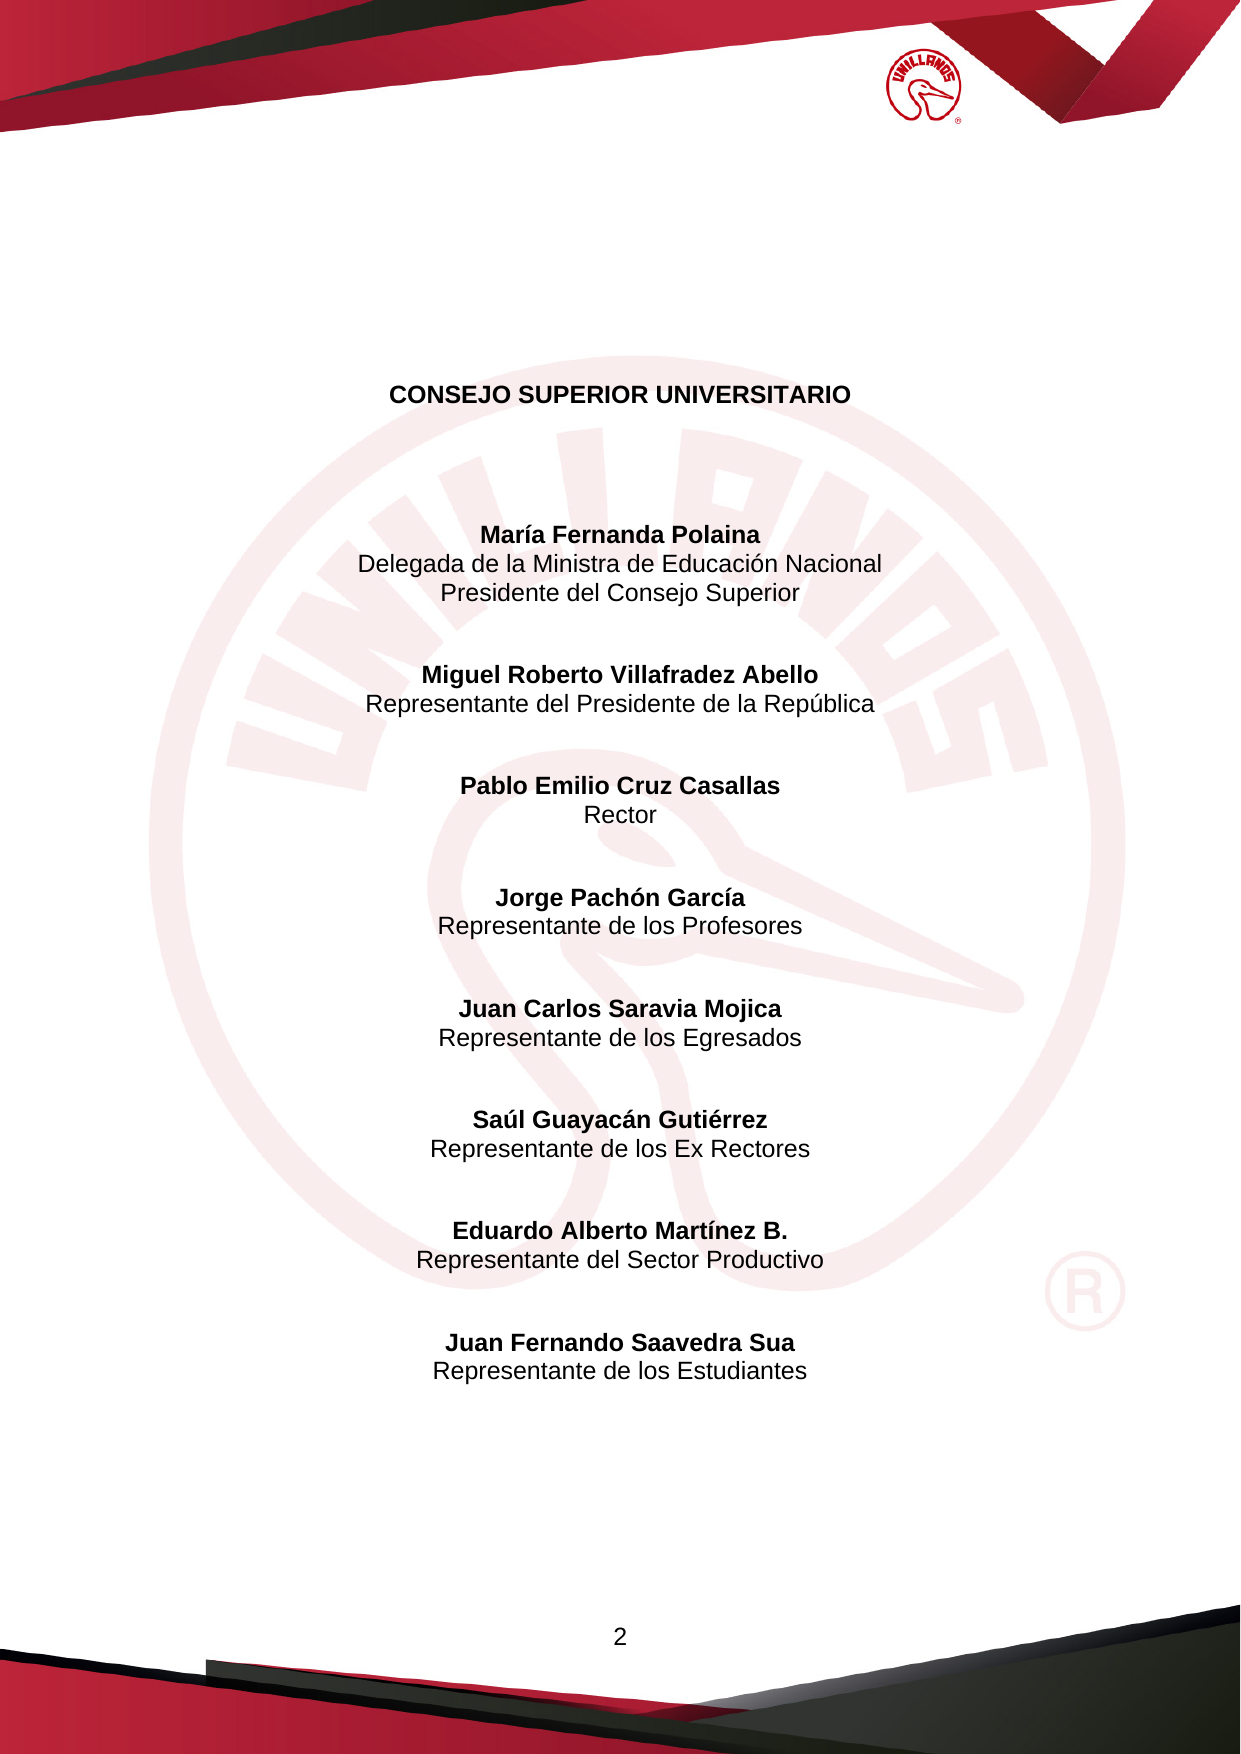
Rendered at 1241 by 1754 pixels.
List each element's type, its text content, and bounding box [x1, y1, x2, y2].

text Representante de los Ex Rectores [150, 1134, 1090, 1162]
text Eduardo Alberto Martínez B. [150, 1216, 1090, 1245]
text Delegada de la Ministra de Educación Nacional [150, 549, 1090, 577]
picture [0, 0, 1241, 1754]
text Miguel Roberto Villafradez Abello [150, 660, 1090, 689]
text Representante de los Profesores [150, 911, 1090, 940]
text Rector [150, 800, 1090, 829]
text Juan Carlos Saravia Mojica [150, 994, 1090, 1022]
text Presidente del Consejo Superior [150, 577, 1090, 606]
text Representante del Sector Productivo [150, 1245, 1090, 1274]
text Saúl Guayacán Gutiérrez [150, 1105, 1090, 1134]
text Juan Fernando Saavedra Sua [150, 1327, 1090, 1356]
text Pablo Emilio Cruz Casallas [150, 771, 1090, 800]
text CONSEJO SUPERIOR UNIVERSITARIO [150, 380, 1090, 409]
text Representante de los Egresados [150, 1022, 1090, 1051]
text María Fernanda Polaina [150, 520, 1090, 549]
text Jorge Pachón García [150, 882, 1090, 911]
text Representante de los Estudiantes [150, 1356, 1090, 1385]
text Representante del Presidente de la República [150, 689, 1090, 717]
